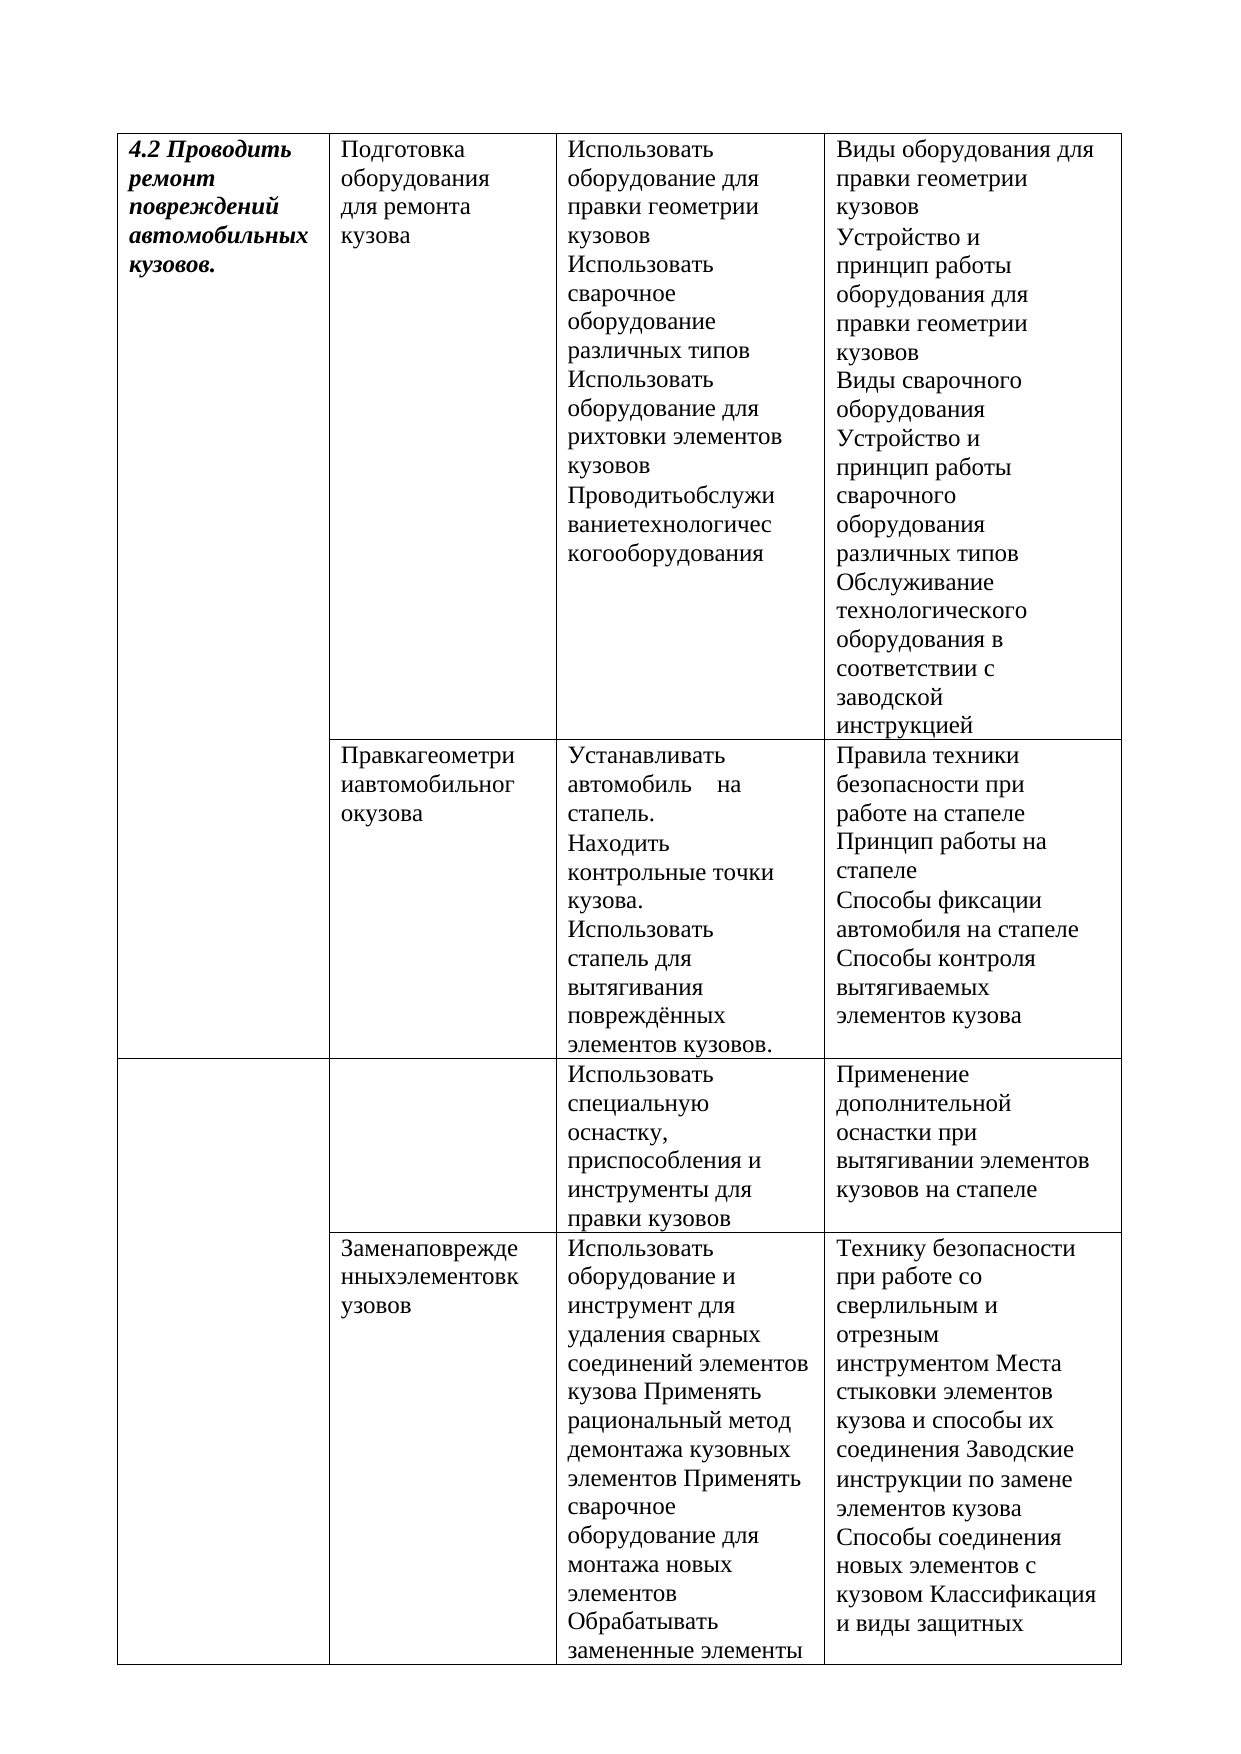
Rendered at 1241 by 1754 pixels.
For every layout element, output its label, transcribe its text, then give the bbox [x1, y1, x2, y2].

table_cell Применение дополнительной оснастки при вытягивании элементов кузовов на стапеле [825, 1059, 1121, 1232]
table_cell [557, 1233, 824, 1664]
table_cell [118, 1059, 329, 1664]
table_cell Использовать оборудование для правки геометрии кузовов Использовать сварочное оборудование различных типов Использовать оборудование для рихтовки элементов кузовов Проводитьобслуживаниетехнологическогооборудования [557, 134, 824, 739]
table_cell [330, 1059, 556, 1232]
table_cell Устанавливать автомобиль на стапель. Находить контрольные точки кузова. Использовать стапель для вытягивания повреждённых элементов кузовов. [557, 740, 824, 1058]
table_cell 4.2 Проводить ремонт повреждений автомобильных кузовов. [118, 134, 329, 1058]
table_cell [825, 1233, 1121, 1664]
table_cell Использовать специальную оснастку, приспособления и инструменты для правки кузовов [557, 1059, 824, 1232]
table_cell Виды оборудования для правки геометрии кузовов Устройство и принцип работы оборудования для правки геометрии кузовов Виды сварочного оборудования Устройство и принцип работы сварочного оборудования различных типов Обслуживание технологического оборудования в соответствии с заводской инструкцией [825, 134, 1121, 739]
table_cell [330, 1233, 556, 1664]
table_cell Подготовка оборудования для ремонта кузова [330, 134, 556, 739]
table_cell Правкагеометрииавтомобильногокузова [330, 740, 556, 1058]
table_cell Правила техники безопасности при работе на стапеле Принцип работы на стапеле Способы фиксации автомобиля на стапеле Способы контроля вытягиваемых элементов кузова [825, 740, 1121, 1058]
